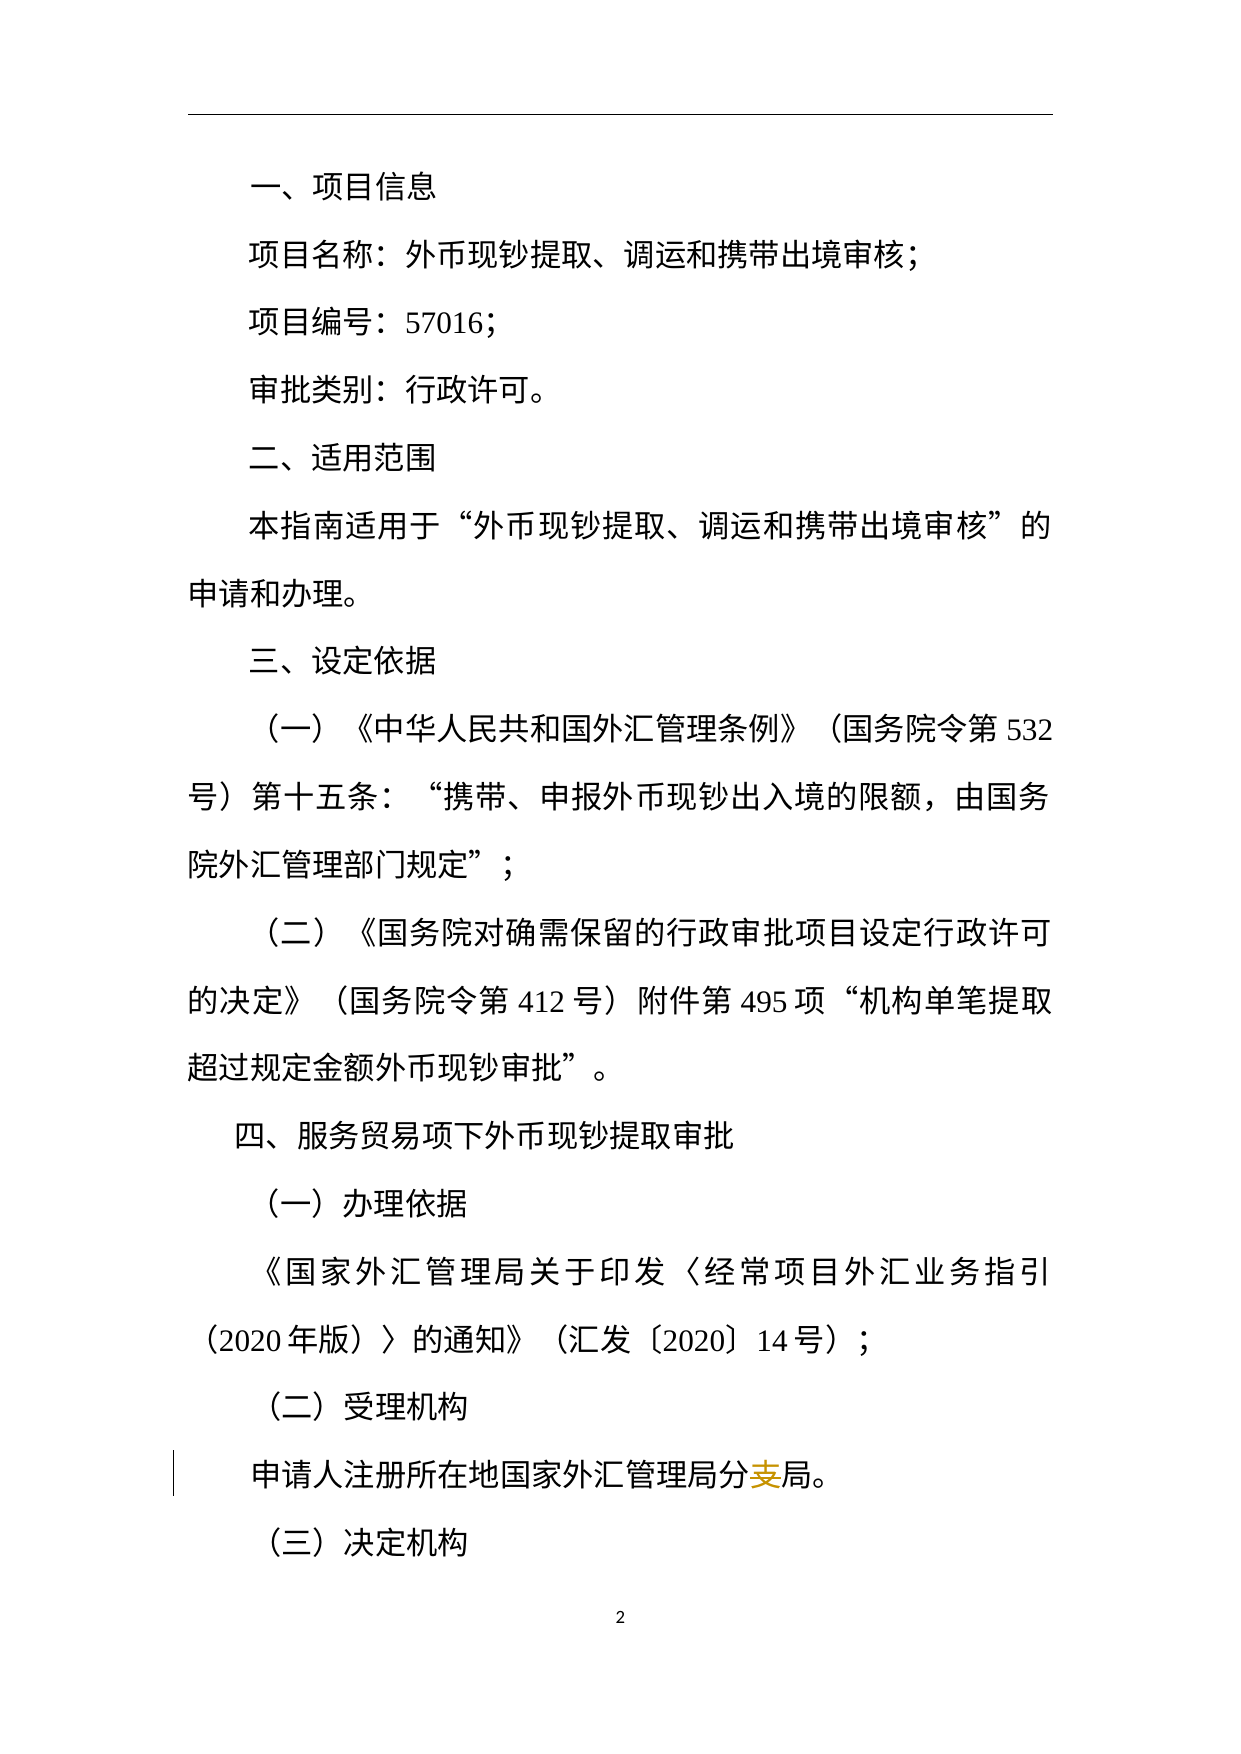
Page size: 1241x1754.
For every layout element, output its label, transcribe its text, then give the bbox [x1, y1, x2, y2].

text 四、服务贸易项下外币现钞提取审批 [187, 1111, 1053, 1157]
text 项目名称：外币现钞提取、调运和携带出境审核； [187, 230, 1053, 275]
text 《国家外汇管理局关于印发〈经常项目外汇业务指引（2020年版）〉的通知》（汇发〔2020〕14号）； [187, 1247, 1053, 1360]
text （二）受理机构 [187, 1383, 1053, 1428]
text 申请人注册所在地国家外汇管理局分局。 [187, 1450, 1053, 1496]
text 项目编号：57016； [187, 298, 1053, 343]
text （一）《中华人民共和国外汇管理条例》（国务院令第532号）第十五条：“携带、申报外币现钞出入境的限额，由国务院外汇管理部门规定”； [187, 704, 1053, 885]
text 三、设定依据 [187, 637, 1053, 682]
text （二）《国务院对确需保留的行政审批项目设定行政许可的决定》（国务院令第412号）附件第495项“机构单笔提取超过规定金额外币现钞审批”。 [187, 908, 1053, 1089]
text 审批类别：行政许可。 [187, 365, 1053, 411]
text 二、适用范围 [187, 433, 1053, 478]
text （三）决定机构 [187, 1518, 1053, 1563]
text 一、项目信息 [187, 162, 1053, 207]
text （一）办理依据 [187, 1179, 1053, 1224]
text 本指南适用于“外币现钞提取、调运和携带出境审核”的申请和办理。 [187, 501, 1053, 614]
